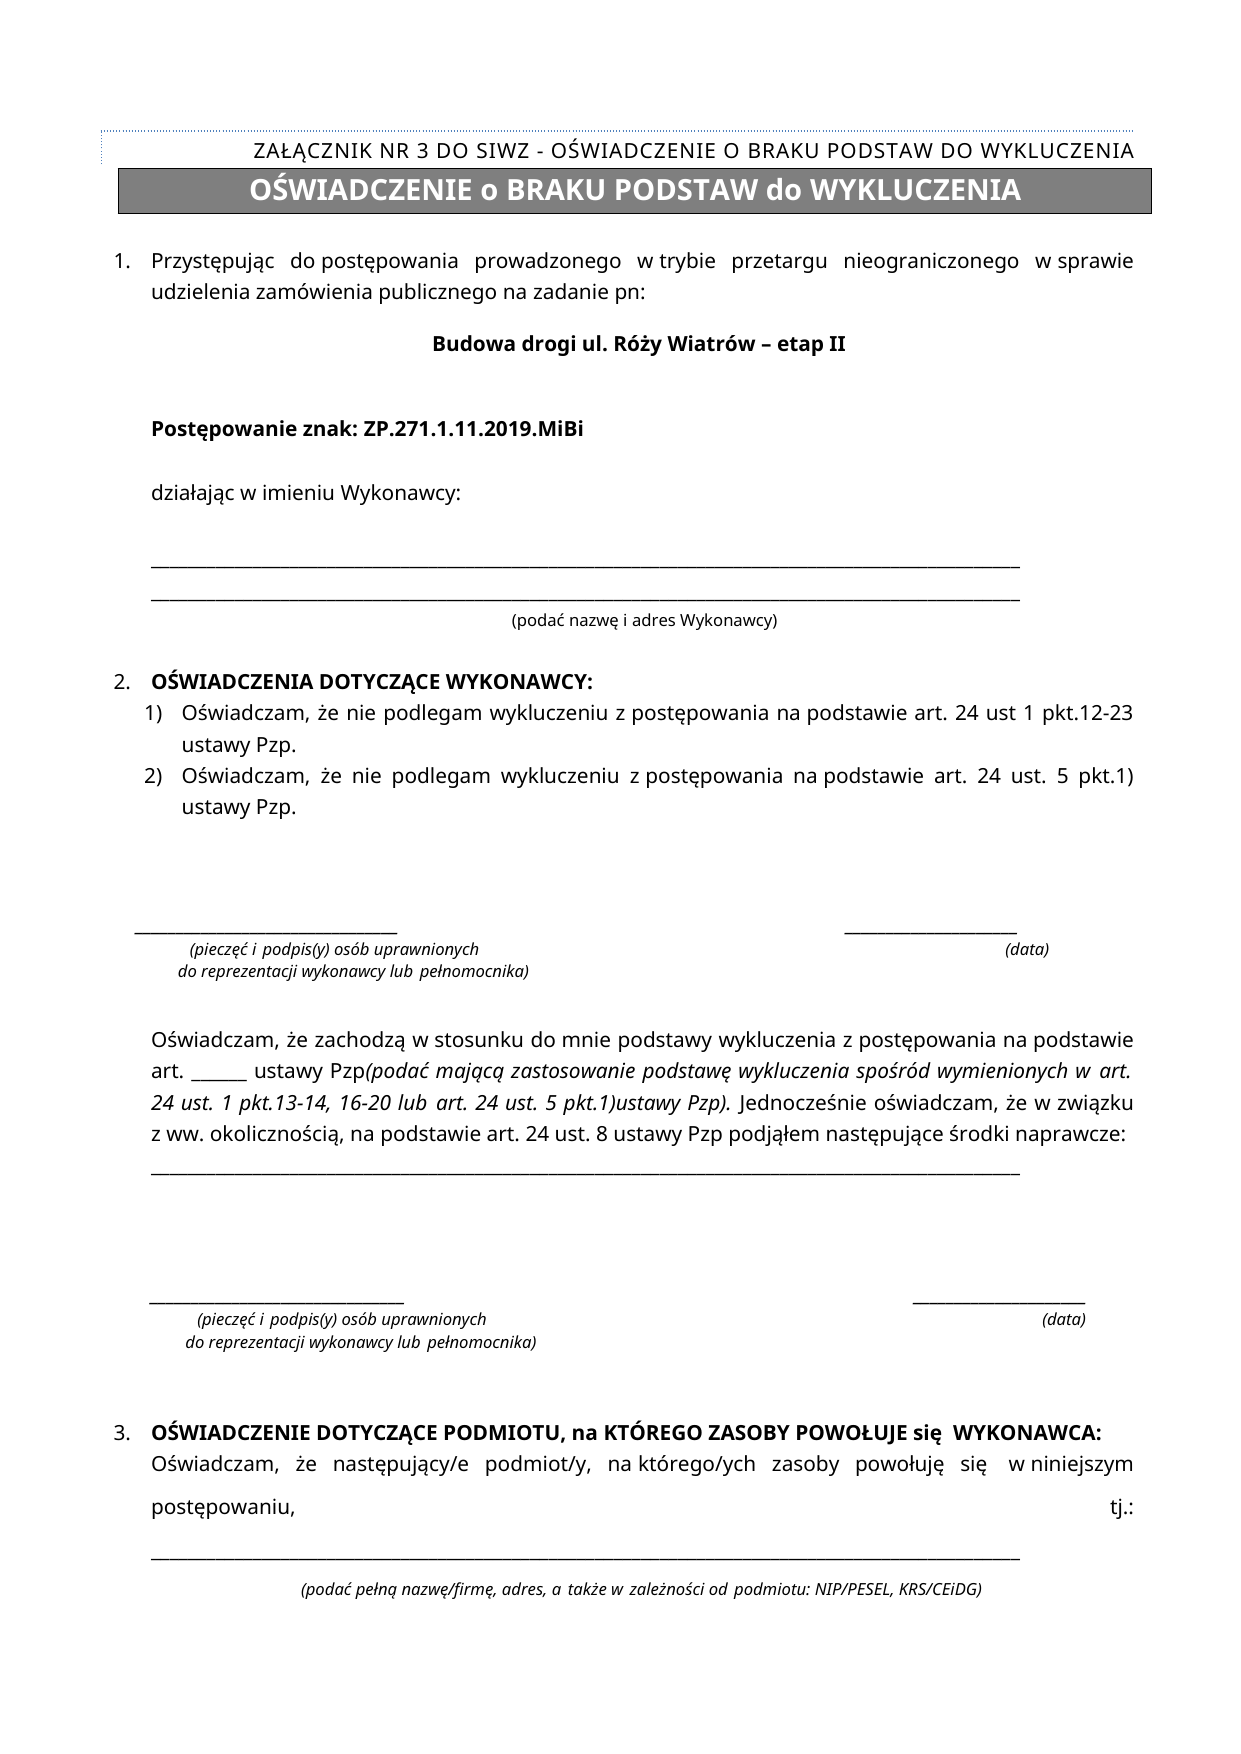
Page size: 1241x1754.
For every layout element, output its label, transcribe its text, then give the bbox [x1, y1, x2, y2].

text działając w imieniu Wykonawcy: [151, 478, 1134, 507]
text Budowa drogi ul. Róży Wiatrów – etap II [143, 329, 1134, 358]
text ______________________________________________________________________________________________ [151, 1150, 1134, 1178]
table_header OŚWIADCZENIE o BRAKU PODSTAW do WYKLUCZENIA [119, 169, 1151, 213]
text (pieczęć i podpis(y) osób uprawnionych (data) do reprezentacji wykonawcy lub pełnomocnika) [106, 937, 1134, 982]
text Oświadczam, że zachodzą w stosunku do mnie podstawy wykluczenia z postępowania na podstawie art. ______ ustawy Pzp(podać mającą zastosowanie podstawę wykluczenia spośród wymienionych w art. 24 ust. 1 pkt.13-14, 16-20 lub art. 24 ust. 5 pkt.1)ustawy Pzp). Jednocześnie oświadczam, że w związku z ww. okolicznością, na podstawie art. 24 ust. 8 ustawy Pzp podjąłem następujące środki naprawcze: [151, 1025, 1134, 1147]
text (pieczęć i podpis(y) osób uprawnionych (data) do reprezentacji wykonawcy lub pełnomocnika) [151, 1308, 1134, 1376]
text _______________________________ _____________________ [151, 1279, 1134, 1308]
text (podać pełną nazwę/firmę, adres, a także w zależności od podmiotu: NIP/PESEL, KRS/CEiDG) [151, 1577, 1134, 1600]
list Postępowanie znak: ZP.271.1.11.2019.MiBi [151, 414, 1134, 443]
list OŚWIADCZENIE DOTYCZĄCE PODMIOTU, na KTÓREGO ZASOBY POWOŁUJE się WYKONAWCA: [113, 1418, 1134, 1447]
text (podać nazwę i adres Wykonawcy) [151, 608, 1134, 631]
list Oświadczam, że nie podlegam wykluczeniu z postępowania na podstawie art. 24 ust 1 pkt.12-23 ustawy Pzp. [144, 698, 1134, 758]
text Oświadczam, że następujący/e podmiot/y, na którego/ych zasoby powołuję się w niniejszym postępowaniu, tj.: ______________________________________________________________________________________________ [151, 1449, 1134, 1563]
text ________________________________ _____________________ [136, 909, 1134, 937]
text ______________________________________________________________________________________________ [151, 543, 1134, 572]
list OŚWIADCZENIA DOTYCZĄCE WYKONAWCY: [113, 667, 1134, 696]
text ______________________________________________________________________________________________ [151, 576, 1134, 604]
subtitle Załącznik nr 3 do SIWZ - oświadczenie o braku podstaw do wykluczenia [101, 130, 1134, 164]
list Przystępując do postępowania prowadzonego w trybie przetargu nieograniczonego w sprawie udzielenia zamówienia publicznego na zadanie pn: [113, 246, 1134, 306]
list Oświadczam, że nie podlegam wykluczeniu z postępowania na podstawie art. 24 ust. 5 pkt.1) ustawy Pzp. [144, 761, 1134, 821]
